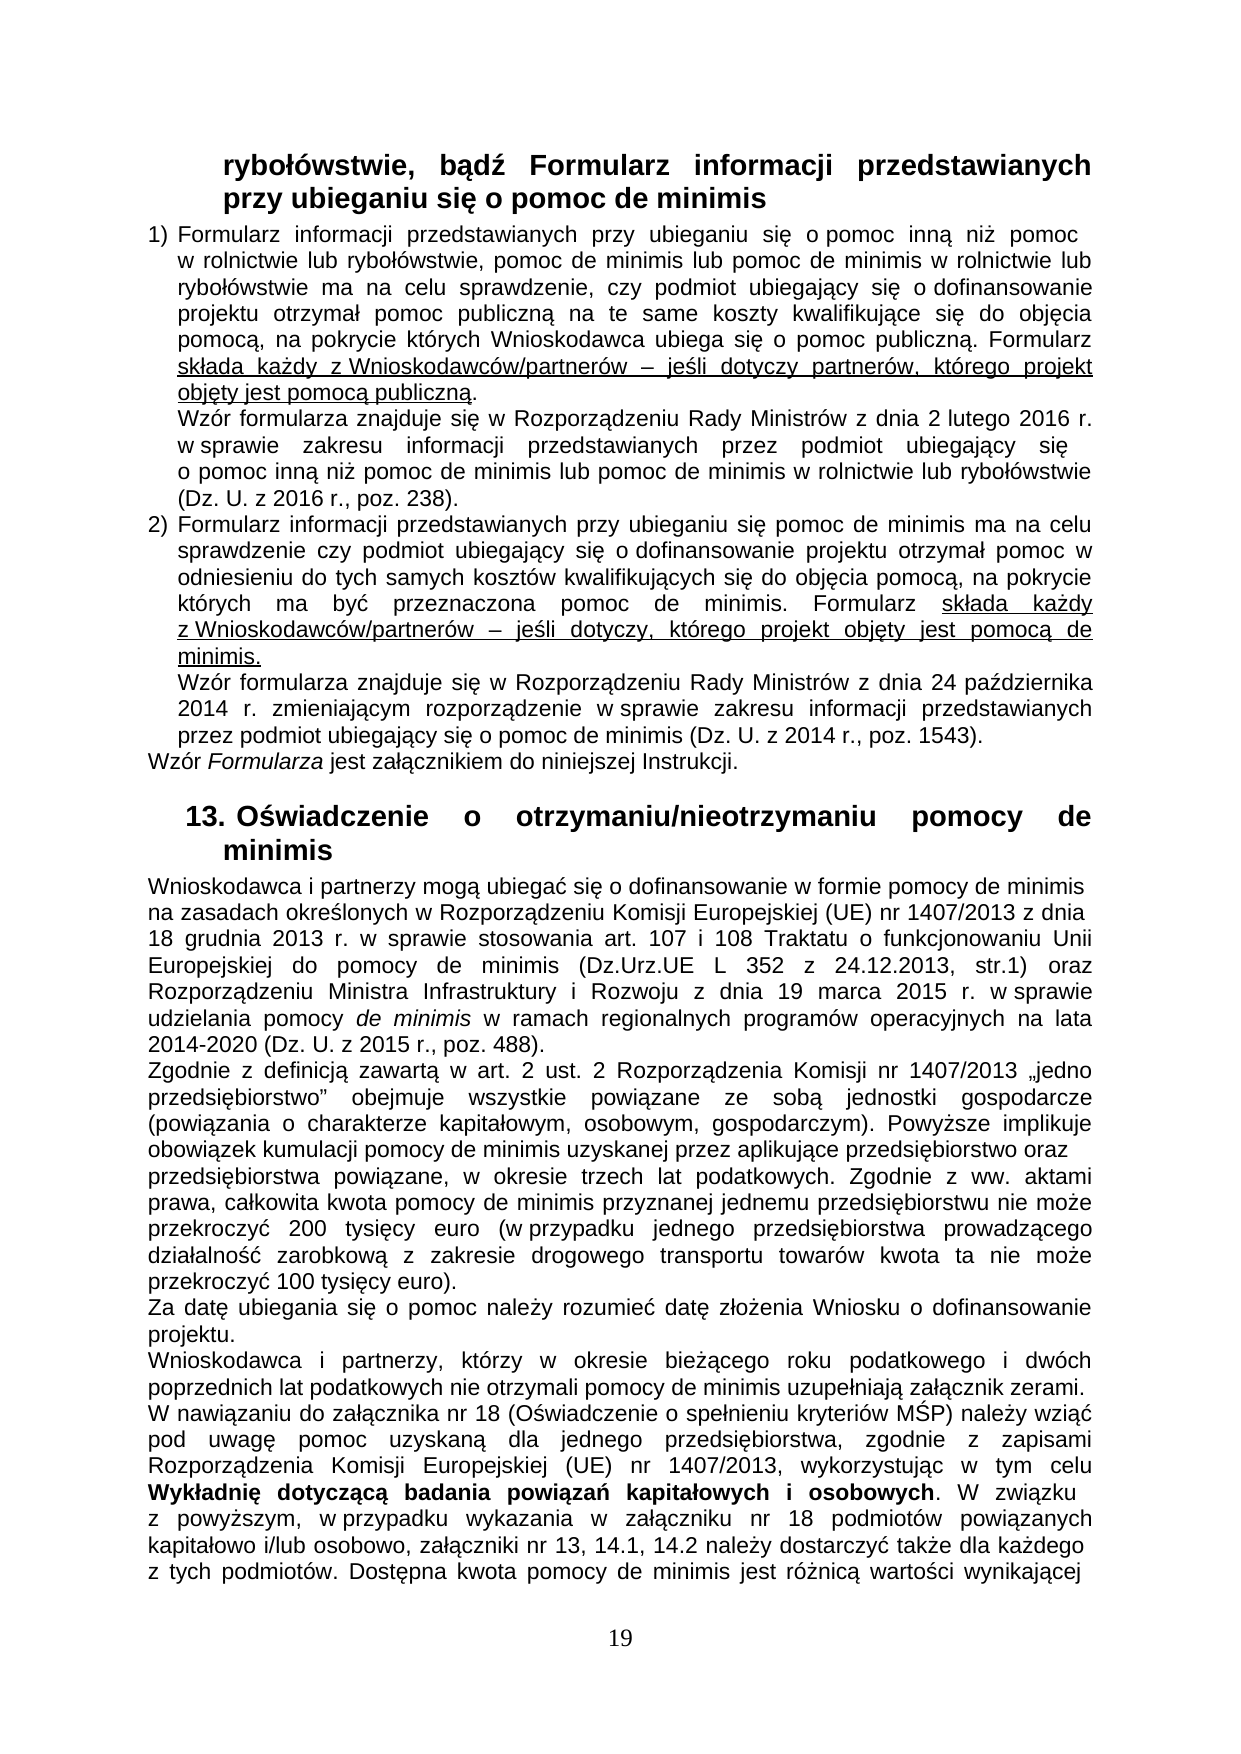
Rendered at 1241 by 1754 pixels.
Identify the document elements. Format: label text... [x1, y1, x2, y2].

text przedsiębiorstwa powiązane, w okresie trzech lat podatkowych. Zgodnie z ww. aktami prawa, całkowita kwota pomocy de minimis przyznanej jednemu przedsiębiorstwu nie może przekroczyć 200 tysięcy euro (w przypadku jednego przedsiębiorstwa prowadzącego działalność zarobkową z zakresie drogowego transportu towarów kwota ta nie może przekroczyć 100 tysięcy euro). [148, 1163, 1093, 1294]
text Wzór formularza znajduje się w Rozporządzeniu Rady Ministrów z dnia 2 lutego 2016 r. w sprawie zakresu informacji przedstawianych przez podmiot ubiegający się o pomoc inną niż pomoc de minimis lub pomoc de minimis w rolnictwie lub rybołówstwie (Dz. U. z 2016 r., poz. 238). [148, 405, 1093, 511]
list Formularz informacji przedstawianych przy ubieganiu się o pomoc inną niż pomoc w rolnictwie lub rybołówstwie, pomoc de minimis lub pomoc de minimis w rolnictwie lub rybołówstwie ma na celu sprawdzenie, czy podmiot ubiegający się o dofinansowanie projektu otrzymał pomoc publiczną na te same koszty kwalifikujące się do objęcia pomocą, na pokrycie których Wnioskodawca ubiega się o pomoc publiczną. Formularz składa każdy z Wnioskodawców/partnerów – jeśli dotyczy partnerów, którego projekt objęty jest pomocą publiczną. [148, 221, 1093, 405]
text Wzór formularza znajduje się w Rozporządzeniu Rady Ministrów z dnia 24 października 2014 r. zmieniającym rozporządzenie w sprawie zakresu informacji przedstawianych przez podmiot ubiegający się o pomoc de minimis (Dz. U. z 2014 r., poz. 1543). [148, 669, 1093, 748]
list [185, 148, 1093, 215]
text Zgodnie z definicją zawartą w art. 2 ust. 2 Rozporządzenia Komisji nr 1407/2013 „jedno przedsiębiorstwo” obejmuje wszystkie powiązane ze sobą jednostki gospodarcze (powiązania o charakterze kapitałowym, osobowym, gospodarczym). Powyższe implikuje obowiązek kumulacji pomocy de minimis uzyskanej przez aplikujące przedsiębiorstwo oraz [148, 1057, 1093, 1163]
list Oświadczenie o otrzymaniu/nieotrzymaniu pomocy de minimis [185, 799, 1093, 866]
text Za datę ubiegania się o pomoc należy rozumieć datę złożenia Wniosku o dofinansowanie projektu. [148, 1294, 1093, 1347]
text Wnioskodawca i partnerzy mogą ubiegać się o dofinansowanie w formie pomocy de minimis na zasadach określonych w Rozporządzeniu Komisji Europejskiej (UE) nr 1407/2013 z dnia 18 grudnia 2013 r. w sprawie stosowania art. 107 i 108 Traktatu o funkcjonowaniu Unii Europejskiej do pomocy de minimis (Dz.Urz.UE L 352 z 24.12.2013, str.1) oraz Rozporządzeniu Ministra Infrastruktury i Rozwoju z dnia 19 marca 2015 r. w sprawie udzielania pomocy de minimis w ramach regionalnych programów operacyjnych na lata 2014-2020 (Dz. U. z 2015 r., poz. 488). [148, 873, 1093, 1057]
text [148, 1400, 1093, 1584]
text Wnioskodawca i partnerzy, którzy w okresie bieżącego roku podatkowego i dwóch poprzednich lat podatkowych nie otrzymali pomocy de minimis uzupełniają załącznik zerami. [148, 1347, 1093, 1400]
list Formularz informacji przedstawianych przy ubieganiu się pomoc de minimis ma na celu sprawdzenie czy podmiot ubiegający się o dofinansowanie projektu otrzymał pomoc w odniesieniu do tych samych kosztów kwalifikujących się do objęcia pomocą, na pokrycie których ma być przeznaczona pomoc de minimis. Formularz składa każdy z Wnioskodawców/partnerów – jeśli dotyczy, którego projekt objęty jest pomocą de minimis. [148, 511, 1093, 669]
text Wzór Formularza jest załącznikiem do niniejszej Instrukcji. [148, 748, 1093, 774]
